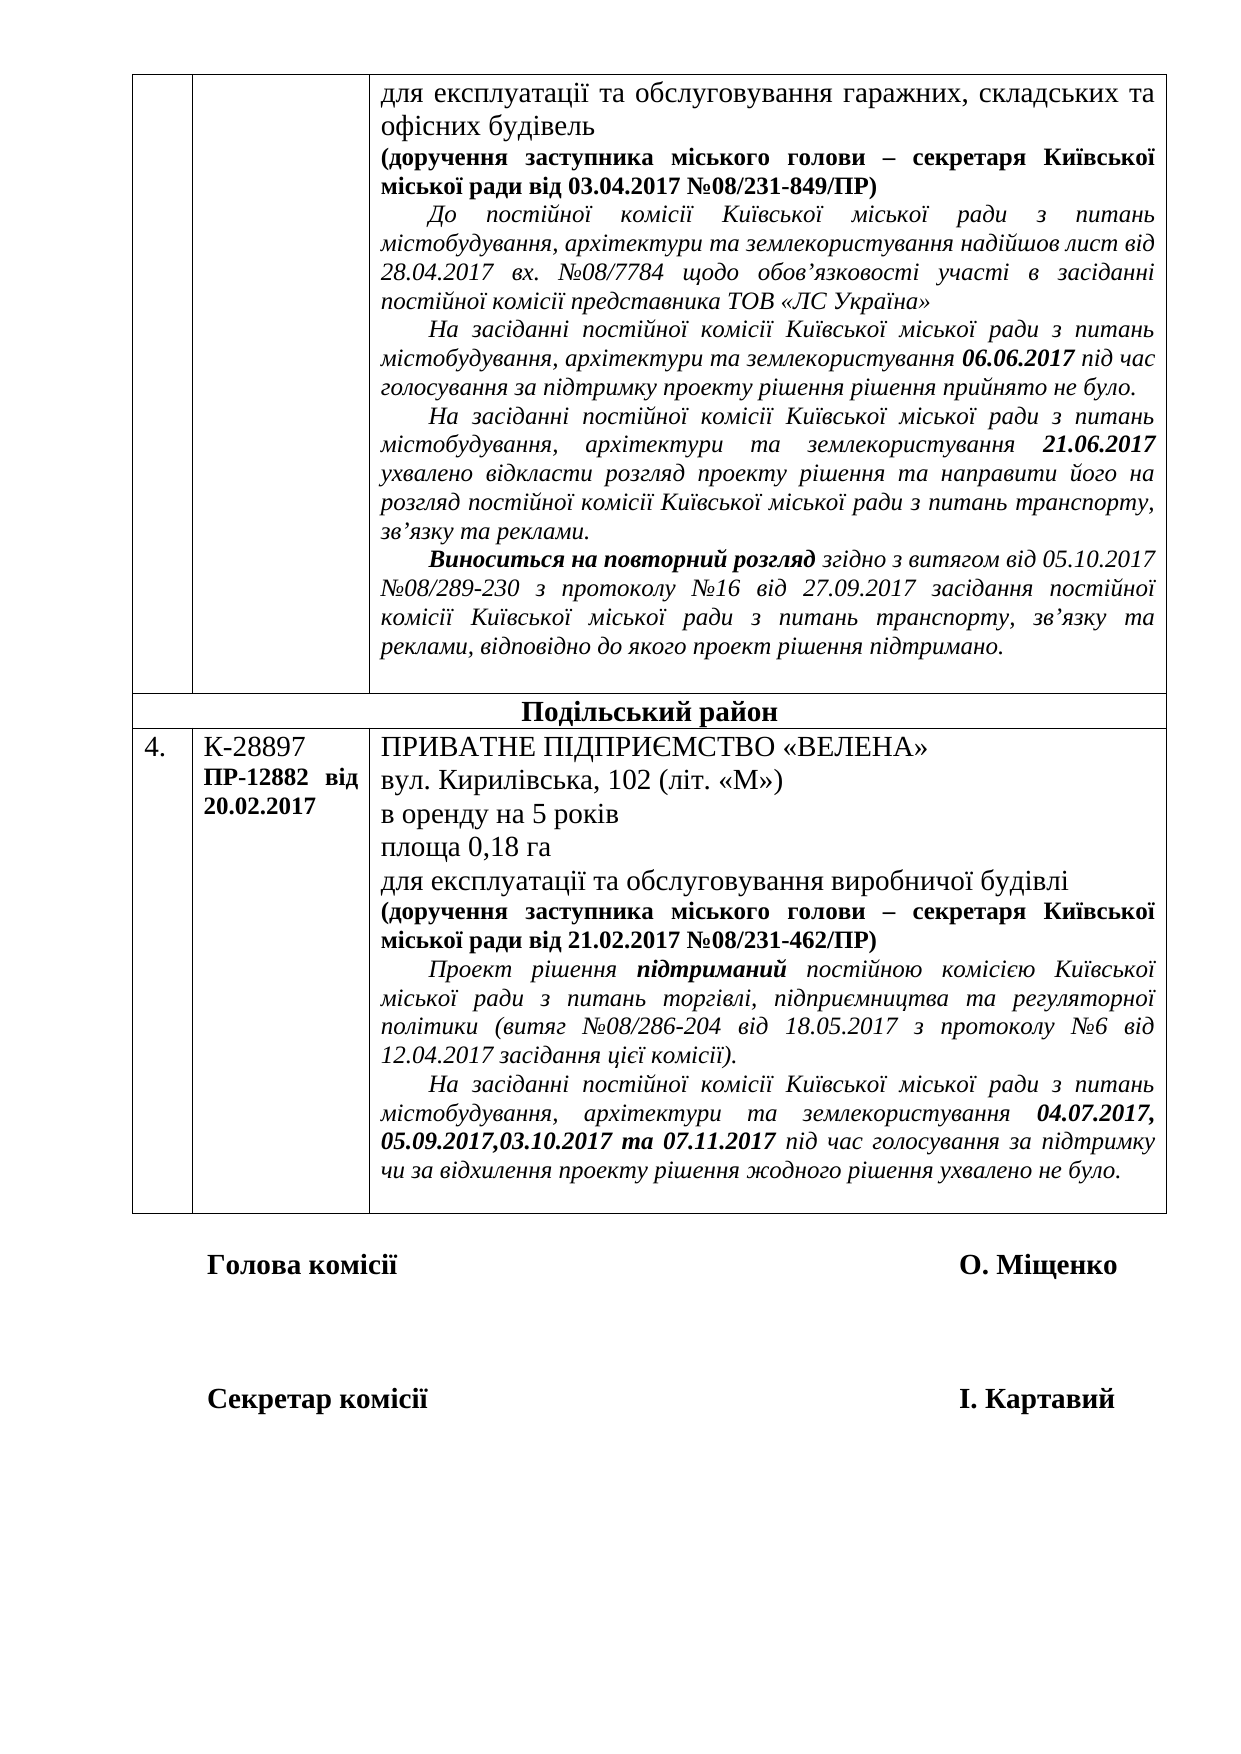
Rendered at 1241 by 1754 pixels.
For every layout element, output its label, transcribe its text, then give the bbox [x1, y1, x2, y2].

text Голова комісії О. Міщенко [148, 1247, 1151, 1281]
table_cell ПРИВАТНЕ ПІДПРИЄМСТВО «ВЕЛЕНА» вул. Кирилівська, 102 (літ. «М») в оренду на 5 років площа 0,18 га для експлуатації та обслуговування виробничої будівлі (доручення заступника міського голови – секретаря Київської міської ради від 21.02.2017 №08/231-462/ПР) Проект рішення підтриманий постійною комісією Київської міської ради з питань торгівлі, підприємництва та регуляторної політики (витяг №08/286-204 від 18.05.2017 з протоколу №6 від 12.04.2017 засідання цієї комісії). На засіданні постійної комісії Київської міської ради з питань містобудування, архітектури та землекористування 04.07.2017, 05.09.2017,03.10.2017 та 07.11.2017 під час голосування за підтримку чи за відхилення проекту рішення жодного рішення ухвалено не було. [370, 729, 1166, 1213]
text Секретар комісії І. Картавий [148, 1381, 1151, 1415]
table_cell [133, 729, 192, 1213]
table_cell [370, 75, 1166, 693]
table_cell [193, 75, 369, 693]
table_cell [133, 75, 192, 693]
table_cell К-28897 ПР-12882 від 20.02.2017 [193, 729, 369, 1213]
table_cell Подільський район [133, 694, 1166, 728]
